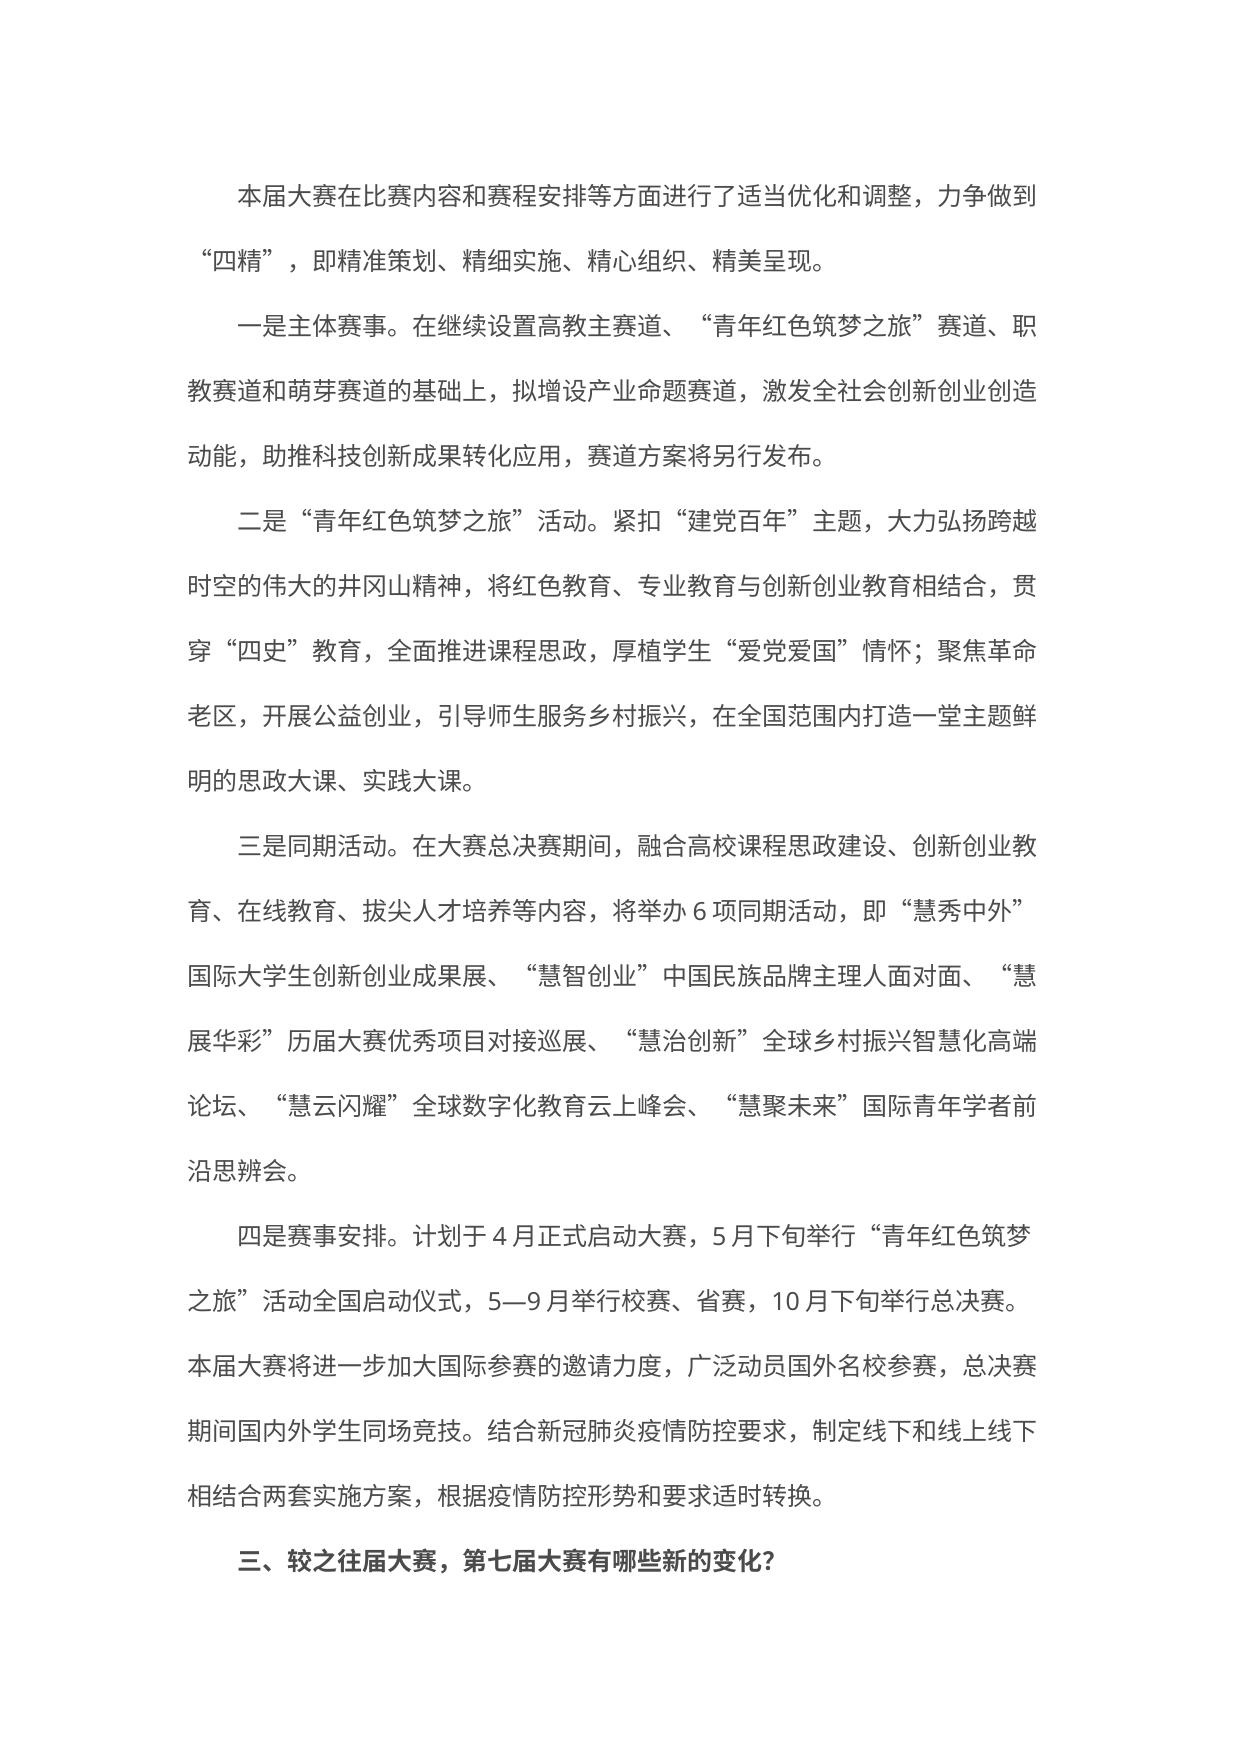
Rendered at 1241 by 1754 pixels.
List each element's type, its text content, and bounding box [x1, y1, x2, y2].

text 三、较之往届大赛，第七届大赛有哪些新的变化？ [187, 1527, 1053, 1592]
text 四是赛事安排。计划于4月正式启动大赛，5月下旬举行“青年红色筑梦之旅”活动全国启动仪式，5—9月举行校赛、省赛，10月下旬举行总决赛。本届大赛将进一步加大国际参赛的邀请力度，广泛动员国外名校参赛，总决赛期间国内外学生同场竞技。结合新冠肺炎疫情防控要求，制定线下和线上线下相结合两套实施方案，根据疫情防控形势和要求适时转换。 [187, 1202, 1053, 1527]
text 本届大赛在比赛内容和赛程安排等方面进行了适当优化和调整，力争做到“四精”，即精准策划、精细实施、精心组织、精美呈现。 [187, 162, 1053, 292]
text 三是同期活动。在大赛总决赛期间，融合高校课程思政建设、创新创业教育、在线教育、拔尖人才培养等内容，将举办6项同期活动，即“慧秀中外”国际大学生创新创业成果展、“慧智创业”中国民族品牌主理人面对面、“慧展华彩”历届大赛优秀项目对接巡展、“慧治创新”全球乡村振兴智慧化高端论坛、“慧云闪耀”全球数字化教育云上峰会、“慧聚未来”国际青年学者前沿思辨会。 [187, 812, 1053, 1202]
text 二是“青年红色筑梦之旅”活动。紧扣“建党百年”主题，大力弘扬跨越时空的伟大的井冈山精神，将红色教育、专业教育与创新创业教育相结合，贯穿“四史”教育，全面推进课程思政，厚植学生“爱党爱国”情怀；聚焦革命老区，开展公益创业，引导师生服务乡村振兴，在全国范围内打造一堂主题鲜明的思政大课、实践大课。 [187, 487, 1053, 812]
text 一是主体赛事。在继续设置高教主赛道、“青年红色筑梦之旅”赛道、职教赛道和萌芽赛道的基础上，拟增设产业命题赛道，激发全社会创新创业创造动能，助推科技创新成果转化应用，赛道方案将另行发布。 [187, 292, 1053, 487]
